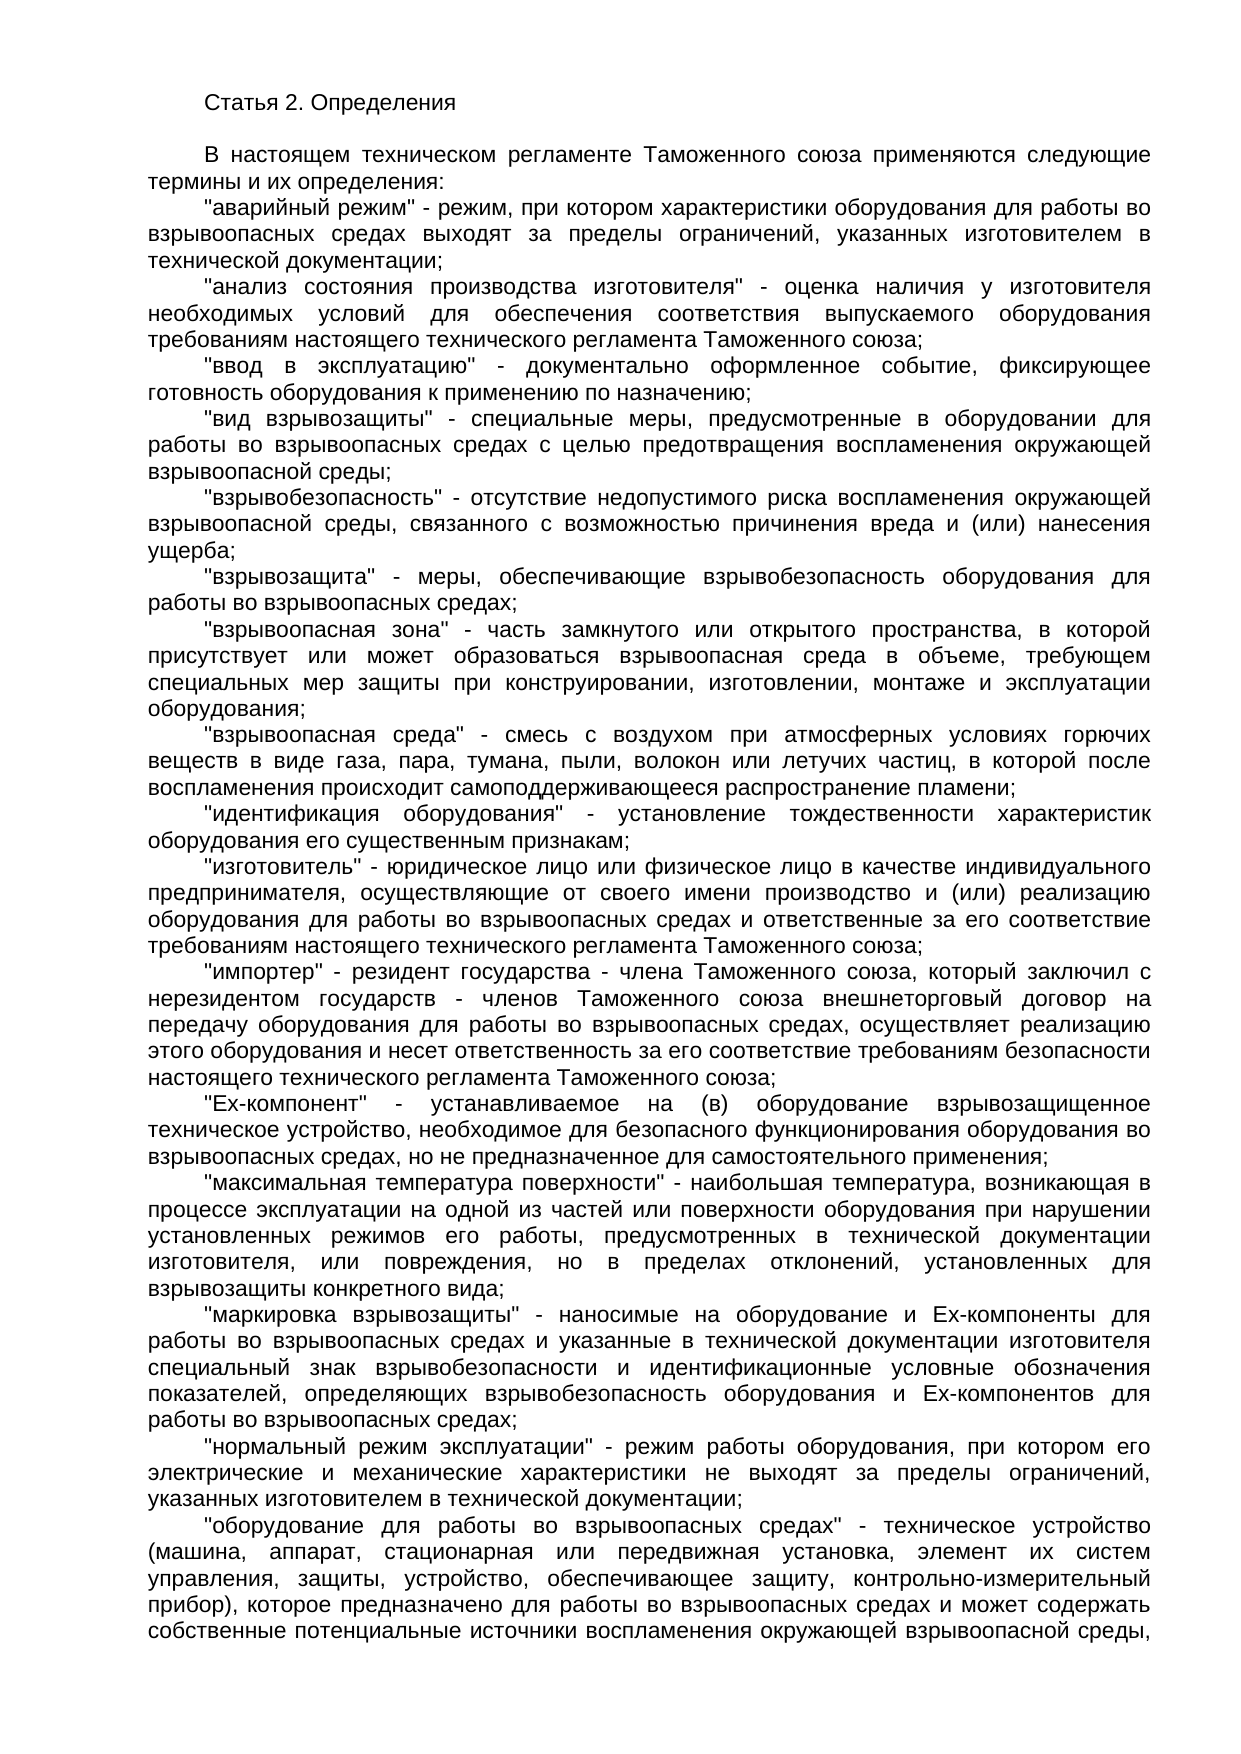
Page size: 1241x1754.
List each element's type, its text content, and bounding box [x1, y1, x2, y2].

text Статья 2. Определения [148, 89, 1152, 115]
text "аварийный режим" - режим, при котором характеристики оборудования для работы во взрывоопасных средах выходят за пределы ограничений, указанных изготовителем в технической документации; [148, 194, 1152, 273]
text "анализ состояния производства изготовителя" - оценка наличия у изготовителя необходимых условий для обеспечения соответствия выпускаемого оборудования требованиям настоящего технического регламента Таможенного союза; [148, 273, 1152, 352]
text "маркировка взрывозащиты" - наносимые на оборудование и Ex-компоненты для работы во взрывоопасных средах и указанные в технической документации изготовителя специальный знак взрывобезопасности и идентификационные условные обозначения показателей, определяющих взрывобезопасность оборудования и Ex-компонентов для работы во взрывоопасных средах; [148, 1301, 1152, 1433]
text "импортер" - резидент государства - члена Таможенного союза, который заключил с нерезидентом государств - членов Таможенного союза внешнеторговый договор на передачу оборудования для работы во взрывоопасных средах, осуществляет реализацию этого оборудования и несет ответственность за его соответствие требованиям безопасности настоящего технического регламента Таможенного союза; [148, 958, 1152, 1090]
text "вид взрывозащиты" - специальные меры, предусмотренные в оборудовании для работы во взрывоопасных средах с целью предотвращения воспламенения окружающей взрывоопасной среды; [148, 405, 1152, 484]
text "взрывоопасная зона" - часть замкнутого или открытого пространства, в которой присутствует или может образоваться взрывоопасная среда в объеме, требующем специальных мер защиты при конструировании, изготовлении, монтаже и эксплуатации оборудования; [148, 616, 1152, 721]
text "нормальный режим эксплуатации" - режим работы оборудования, при котором его электрические и механические характеристики не выходят за пределы ограничений, указанных изготовителем в технической документации; [148, 1433, 1152, 1512]
text "взрывобезопасность" - отсутствие недопустимого риска воспламенения окружающей взрывоопасной среды, связанного с возможностью причинения вреда и (или) нанесения ущерба; [148, 484, 1152, 563]
text "идентификация оборудования" - установление тождественности характеристик оборудования его существенным признакам; [148, 800, 1152, 853]
text "взрывоопасная среда" - смесь с воздухом при атмосферных условиях горючих веществ в виде газа, пара, тумана, пыли, волокон или летучих частиц, в которой после воспламенения происходит самоподдерживающееся распространение пламени; [148, 721, 1152, 800]
text "изготовитель" - юридическое лицо или физическое лицо в качестве индивидуального предпринимателя, осуществляющие от своего имени производство и (или) реализацию оборудования для работы во взрывоопасных средах и ответственные за его соответствие требованиям настоящего технического регламента Таможенного союза; [148, 853, 1152, 958]
text "Ex-компонент" - устанавливаемое на (в) оборудование взрывозащищенное техническое устройство, необходимое для безопасного функционирования оборудования во взрывоопасных средах, но не предназначенное для самостоятельного применения; [148, 1090, 1152, 1169]
text "взрывозащита" - меры, обеспечивающие взрывобезопасность оборудования для работы во взрывоопасных средах; [148, 563, 1152, 616]
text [148, 1512, 1152, 1643]
text "максимальная температура поверхности" - наибольшая температура, возникающая в процессе эксплуатации на одной из частей или поверхности оборудования при нарушении установленных режимов его работы, предусмотренных в технической документации изготовителя, или повреждения, но в пределах отклонений, установленных для взрывозащиты конкретного вида; [148, 1169, 1152, 1301]
text "ввод в эксплуатацию" - документально оформленное событие, фиксирующее готовность оборудования к применению по назначению; [148, 352, 1152, 405]
text В настоящем техническом регламенте Таможенного союза применяются следующие термины и их определения: [148, 141, 1152, 194]
